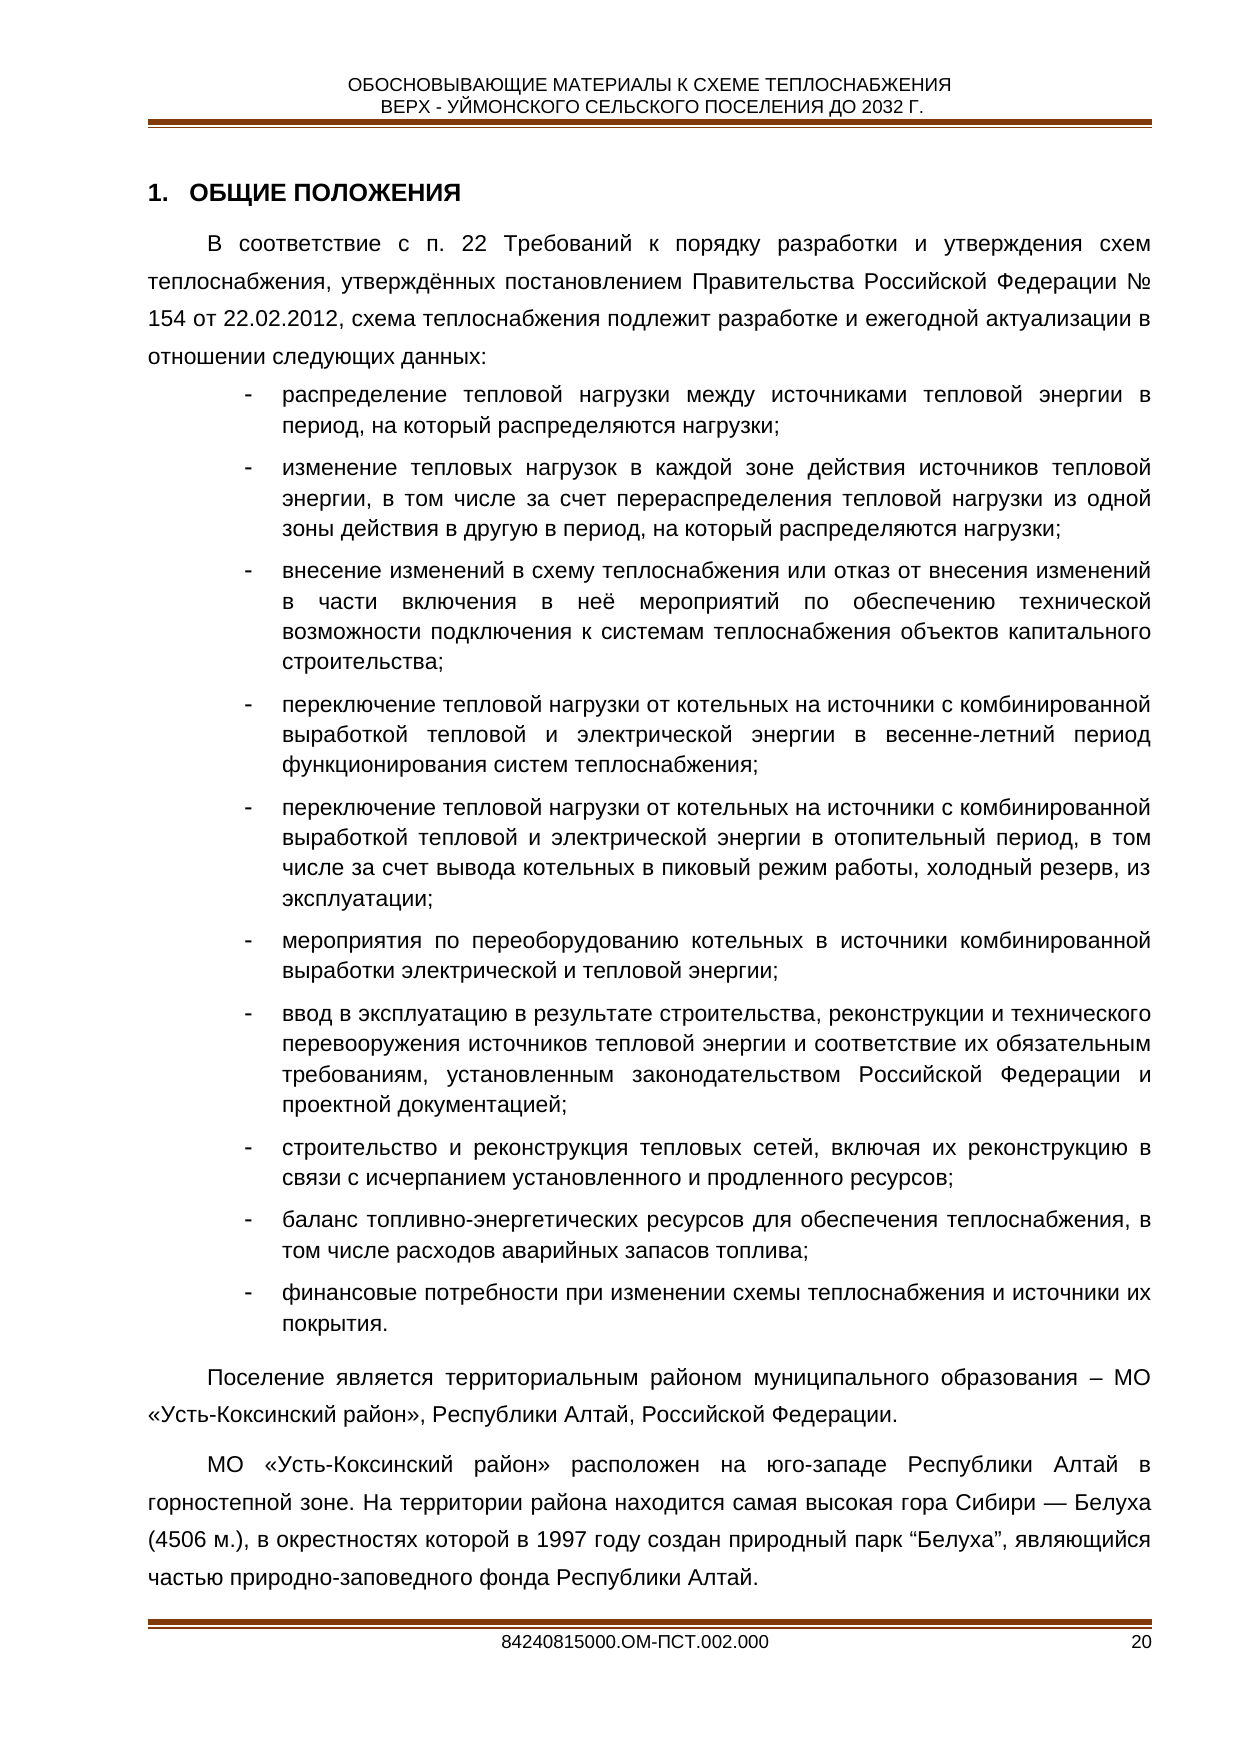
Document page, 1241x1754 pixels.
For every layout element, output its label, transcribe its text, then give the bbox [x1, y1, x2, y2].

text Общие положения [148, 169, 1152, 206]
list ввод в эксплуатацию в результате строительства, реконструкции и технического перевооружения источников тепловой энергии и соответствие их обязательным требованиям, установленным законодательством Российской Федерации и проектной документацией; [244, 1000, 1152, 1117]
list финансовые потребности при изменении схемы теплоснабжения и источники их покрытия. [244, 1279, 1152, 1336]
list изменение тепловых нагрузок в каждой зоне действия источников тепловой энергии, в том числе за счет перераспределения тепловой нагрузки из одной зоны действия в другую в период, на который распределяются нагрузки; [244, 454, 1152, 541]
list баланс топливно-энергетических ресурсов для обеспечения теплоснабжения, в том числе расходов аварийных запасов топлива; [244, 1206, 1152, 1263]
list внесение изменений в схему теплоснабжения или отказ от внесения изменений в части включения в неё мероприятий по обеспечению технической возможности подключения к системам теплоснабжения объектов капитального строительства; [244, 557, 1152, 674]
list распределение тепловой нагрузки между источниками тепловой энергии в период, на который распределяются нагрузки; [244, 381, 1152, 438]
text Поселение является территориальным районом муниципального образования – МО «Усть-Коксинский район», Республики Алтай, Российской Федерации. [148, 1352, 1152, 1427]
list переключение тепловой нагрузки от котельных на источники с комбинированной выработкой тепловой и электрической энергии в весенне-летний период функционирования систем теплоснабжения; [244, 691, 1152, 778]
text В соответствие с п. 22 Требований к порядку разработки и утверждения схем теплоснабжения, утверждённых постановлением Правительства Российской Федерации № 154 от 22.02.2012, схема теплоснабжения подлежит разработке и ежегодной актуализации в отношении следующих данных: [148, 219, 1152, 369]
list мероприятия по переоборудованию котельных в источники комбинированной выработки электрической и тепловой энергии; [244, 927, 1152, 984]
list переключение тепловой нагрузки от котельных на источники с комбинированной выработкой тепловой и электрической энергии в отопительный период, в том числе за счет вывода котельных в пиковый режим работы, холодный резерв, из эксплуатации; [244, 794, 1152, 911]
text МО «Усть-Коксинский район» расположен на юго-западе Республики Алтай в горностепной зоне. На территории района находится самая высокая гора Сибири — Белуха (4506 м.), в окрестностях которой в 1997 году создан природный парк “Белуха”, являющийся частью природно-заповедного фонда Республики Алтай. [148, 1440, 1152, 1590]
list строительство и реконструкция тепловых сетей, включая их реконструкцию в связи с исчерпанием установленного и продленного ресурсов; [244, 1133, 1152, 1190]
